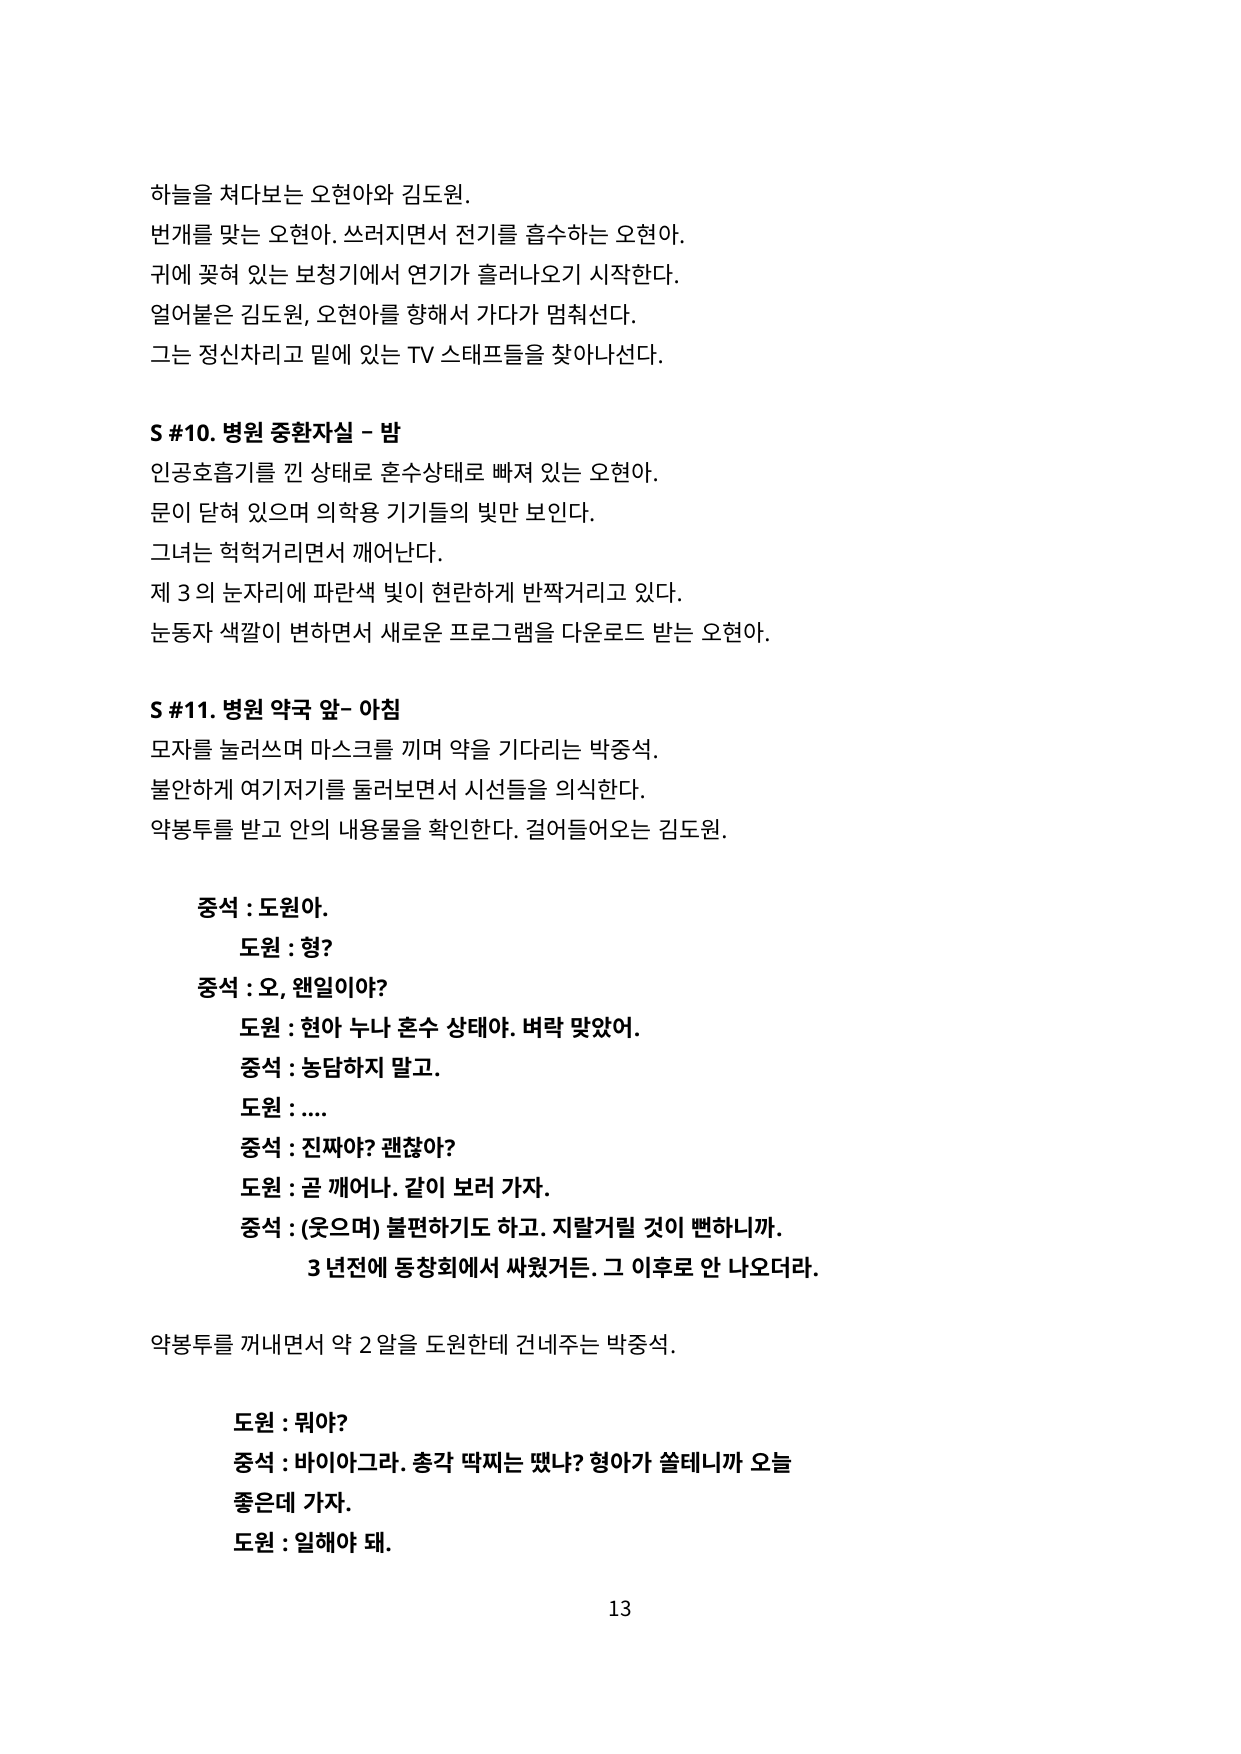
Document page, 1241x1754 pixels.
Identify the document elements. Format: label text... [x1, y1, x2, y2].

text 중석 : 진짜야? 괜찮아? [150, 1130, 1090, 1163]
text 귀에 꽂혀 있는 보청기에서 연기가 흘러나오기 시작한다. [150, 257, 1090, 291]
text 도원 : …. [150, 1090, 1090, 1123]
text 도원 : 현아 누나 혼수 상태야. 벼락 맞았어. [150, 1010, 1090, 1043]
text 문이 닫혀 있으며 의학용 기기들의 빛만 보인다. [150, 495, 1090, 528]
text 중석 : 농담하지 말고. [150, 1050, 1090, 1083]
text 하늘을 쳐다보는 오현아와 김도원. [150, 177, 1090, 211]
text 얼어붙은 김도원, 오현아를 향해서 가다가 멈춰선다. [150, 297, 1090, 331]
text 도원 : 곧 깨어나. 같이 보러 가자. [150, 1170, 1090, 1203]
text 도원 : 뭐야? [150, 1405, 1090, 1438]
text 약봉투를 받고 안의 내용물을 확인한다. 걸어들어오는 김도원. [150, 812, 1090, 846]
text S #11. 병원 약국 앞– 아침 [150, 692, 1090, 726]
text 인공호흡기를 낀 상태로 혼수상태로 빠져 있는 오현아. [150, 455, 1090, 488]
text 중석 : 도원아. [150, 890, 1090, 923]
text 중석 : (웃으며) 불편하기도 하고. 지랄거릴 것이 뻔하니까. [150, 1210, 1090, 1243]
text 그는 정신차리고 밑에 있는 TV 스태프들을 찾아나선다. [150, 337, 1090, 371]
text 좋은데 가자. [150, 1485, 1090, 1518]
text 중석 : 오, 왠일이야? [150, 970, 1090, 1003]
text 모자를 눌러쓰며 마스크를 끼며 약을 기다리는 박중석. [150, 732, 1090, 766]
text 눈동자 색깔이 변하면서 새로운 프로그램을 다운로드 받는 오현아. [150, 615, 1090, 648]
text 불안하게 여기저기를 둘러보면서 시선들을 의식한다. [150, 772, 1090, 806]
text 도원 : 형? [150, 930, 1090, 963]
text 그녀는 헉헉거리면서 깨어난다. [150, 535, 1090, 568]
text 약봉투를 꺼내면서 약 2알을 도원한테 건네주는 박중석. [150, 1327, 1090, 1361]
text 도원 : 일해야 돼. [150, 1525, 1090, 1558]
text S #10. 병원 중환자실 – 밤 [150, 415, 1090, 448]
text 중석 : 바이아그라. 총각 딱찌는 땠냐? 형아가 쏠테니까 오늘 [150, 1445, 1090, 1478]
text 3년전에 동창회에서 싸웠거든. 그 이후로 안 나오더라. [150, 1250, 1090, 1283]
text 번개를 맞는 오현아. 쓰러지면서 전기를 흡수하는 오현아. [150, 217, 1090, 251]
text 제 3의 눈자리에 파란색 빛이 현란하게 반짝거리고 있다. [150, 575, 1090, 608]
